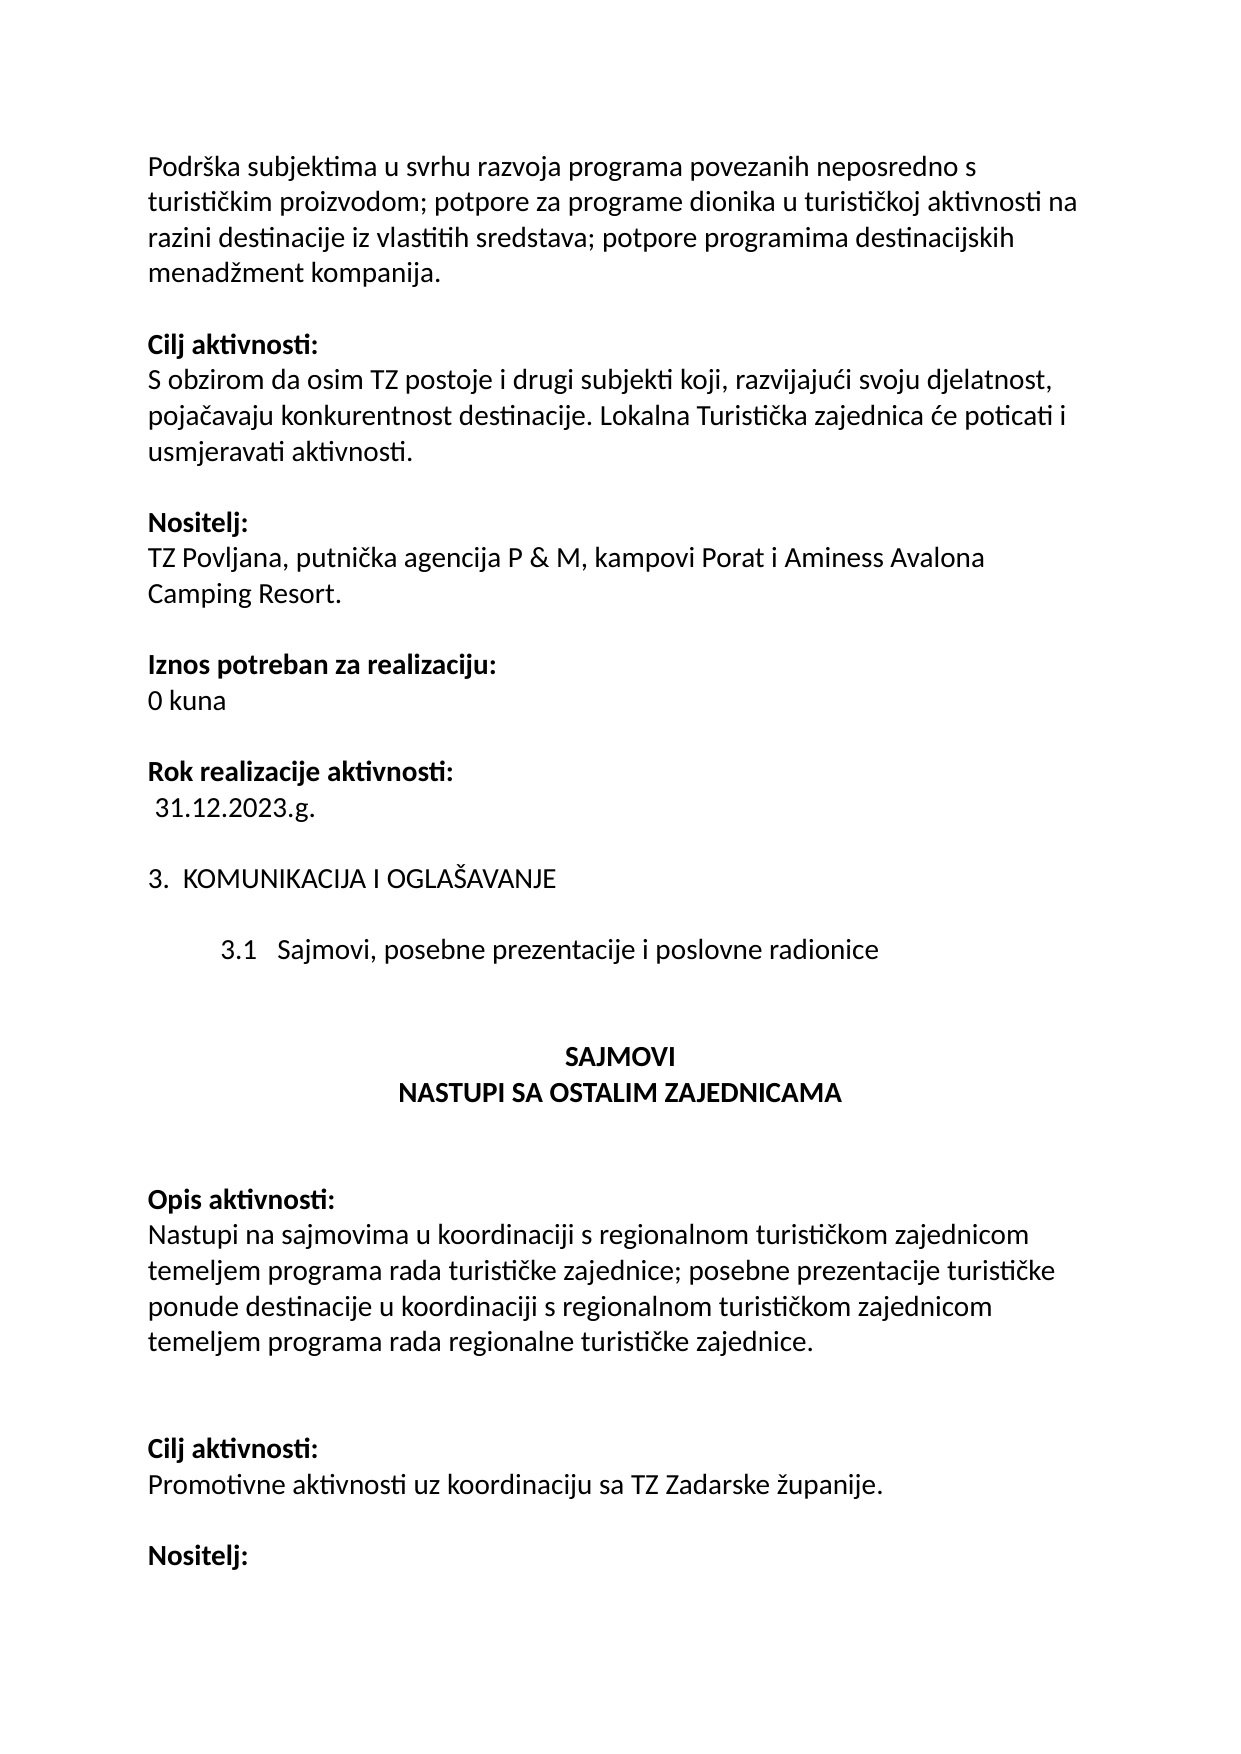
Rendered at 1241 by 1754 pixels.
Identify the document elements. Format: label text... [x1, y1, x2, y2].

text 3.1 Sajmovi, posebne prezentacije i poslovne radionice [148, 931, 1092, 967]
text Promotivne aktivnosti uz koordinaciju sa TZ Zadarske županije. [148, 1466, 1092, 1501]
text Nositelj: [148, 504, 1092, 539]
text Cilj aktivnosti: [148, 1430, 1092, 1466]
text TZ Povljana, putnička agencija P & M, kampovi Porat i Aminess Avalona Camping Resort. [148, 539, 1092, 611]
text 3. KOMUNIKACIJA I OGLAŠAVANJE [148, 860, 1092, 896]
text SAJMOVI [148, 1038, 1092, 1074]
text S obzirom da osim TZ postoje i drugi subjekti koji, razvijajući svoju djelatnost, pojačavaju konkurentnost destinacije. Lokalna Turistička zajednica će poticati i usmjeravati aktivnosti. [148, 361, 1092, 468]
text 0 kuna [148, 682, 1092, 718]
text 31.12.2023.g. [148, 789, 1092, 824]
text Nastupi na sajmovima u koordinaciji s regionalnom turističkom zajednicom temeljem programa rada turističke zajednice; posebne prezentacije turističke ponude destinacije u koordinaciji s regionalnom turističkom zajednicom temeljem programa rada regionalne turističke zajednice. [148, 1216, 1092, 1359]
text Rok realizacije aktivnosti: [148, 753, 1092, 789]
text Cilj aktivnosti: [148, 326, 1092, 361]
text Nositelj: [148, 1537, 1092, 1573]
text Iznos potreban za realizaciju: [148, 646, 1092, 682]
text Podrška subjektima u svrhu razvoja programa povezanih neposredno s turističkim proizvodom; potpore za programe dionika u turističkoj aktivnosti na razini destinacije iz vlastitih sredstava; potpore programima destinacijskih menadžment kompanija. [148, 148, 1092, 290]
text NASTUPI SA OSTALIM ZAJEDNICAMA [148, 1074, 1092, 1109]
text Opis aktivnosti: [148, 1181, 1092, 1216]
